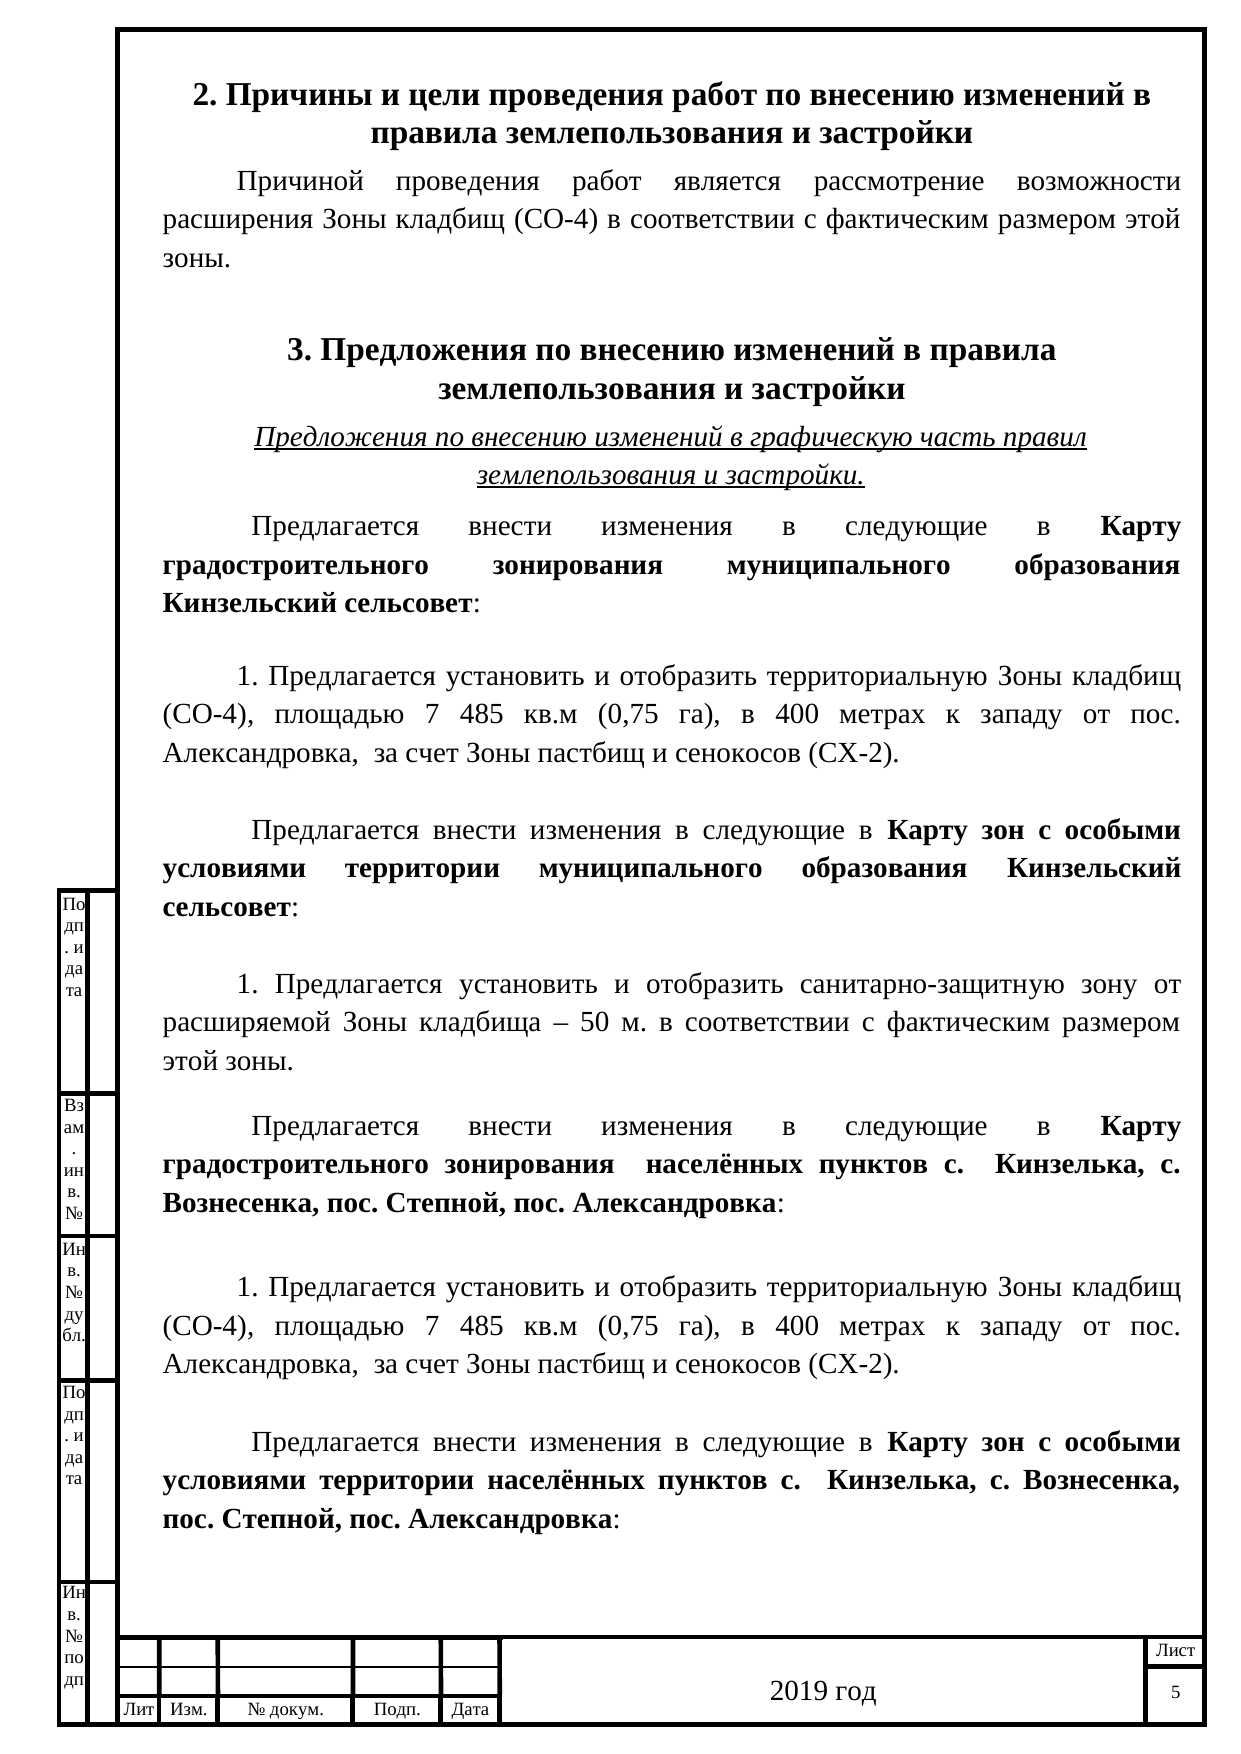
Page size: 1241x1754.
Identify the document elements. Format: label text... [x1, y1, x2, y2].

text 1. Предлагается установить и отобразить санитарно-защитную зону от расширяемой Зоны кладбища – 50 м. в соответствии с фактическим размером этой зоны. [162, 966, 1181, 1077]
text Предлагается внести изменения в следующие в Карту градостроительного зонирования населённых пунктов с. Кинзелька, с. Вознесенка, пос. Степной, пос. Александровка: [162, 1108, 1181, 1218]
text Предложения по внесению изменений в графическую часть правил землепользования и застройки. [162, 419, 1181, 491]
text 1. Предлагается установить и отобразить территориальную Зоны кладбищ (СО-4), площадью 7 485 кв.м (0,75 га), в 400 метрах к западу от пос. Александровка, за счет Зоны пастбищ и сенокосов (СХ-2). [162, 1269, 1181, 1380]
text Предлагается внести изменения в следующие в Карту градостроительного зонирования муниципального образования Кинзельский сельсовет: [162, 508, 1181, 619]
text Причиной проведения работ является рассмотрение возможности расширения Зоны кладбищ (СО-4) в соответствии с фактическим размером этой зоны. [162, 163, 1181, 274]
text Предлагается внести изменения в следующие в Карту зон с особыми условиями территории населённых пунктов с. Кинзелька, с. Вознесенка, пос. Степной, пос. Александровка: [162, 1424, 1181, 1534]
subtitle 3. Предложения по внесению изменений в правила землепользования и застройки [162, 330, 1181, 406]
subtitle 2. Причины и цели проведения работ по внесению изменений в правила землепользования и застройки [162, 74, 1181, 151]
text Предлагается внести изменения в следующие в Карту зон с особыми условиями территории муниципального образования Кинзельский сельсовет: [162, 812, 1181, 922]
text 1. Предлагается установить и отобразить территориальную Зоны кладбищ (СО-4), площадью 7 485 кв.м (0,75 га), в 400 метрах к западу от пос. Александровка, за счет Зоны пастбищ и сенокосов (СХ-2). [162, 658, 1181, 768]
